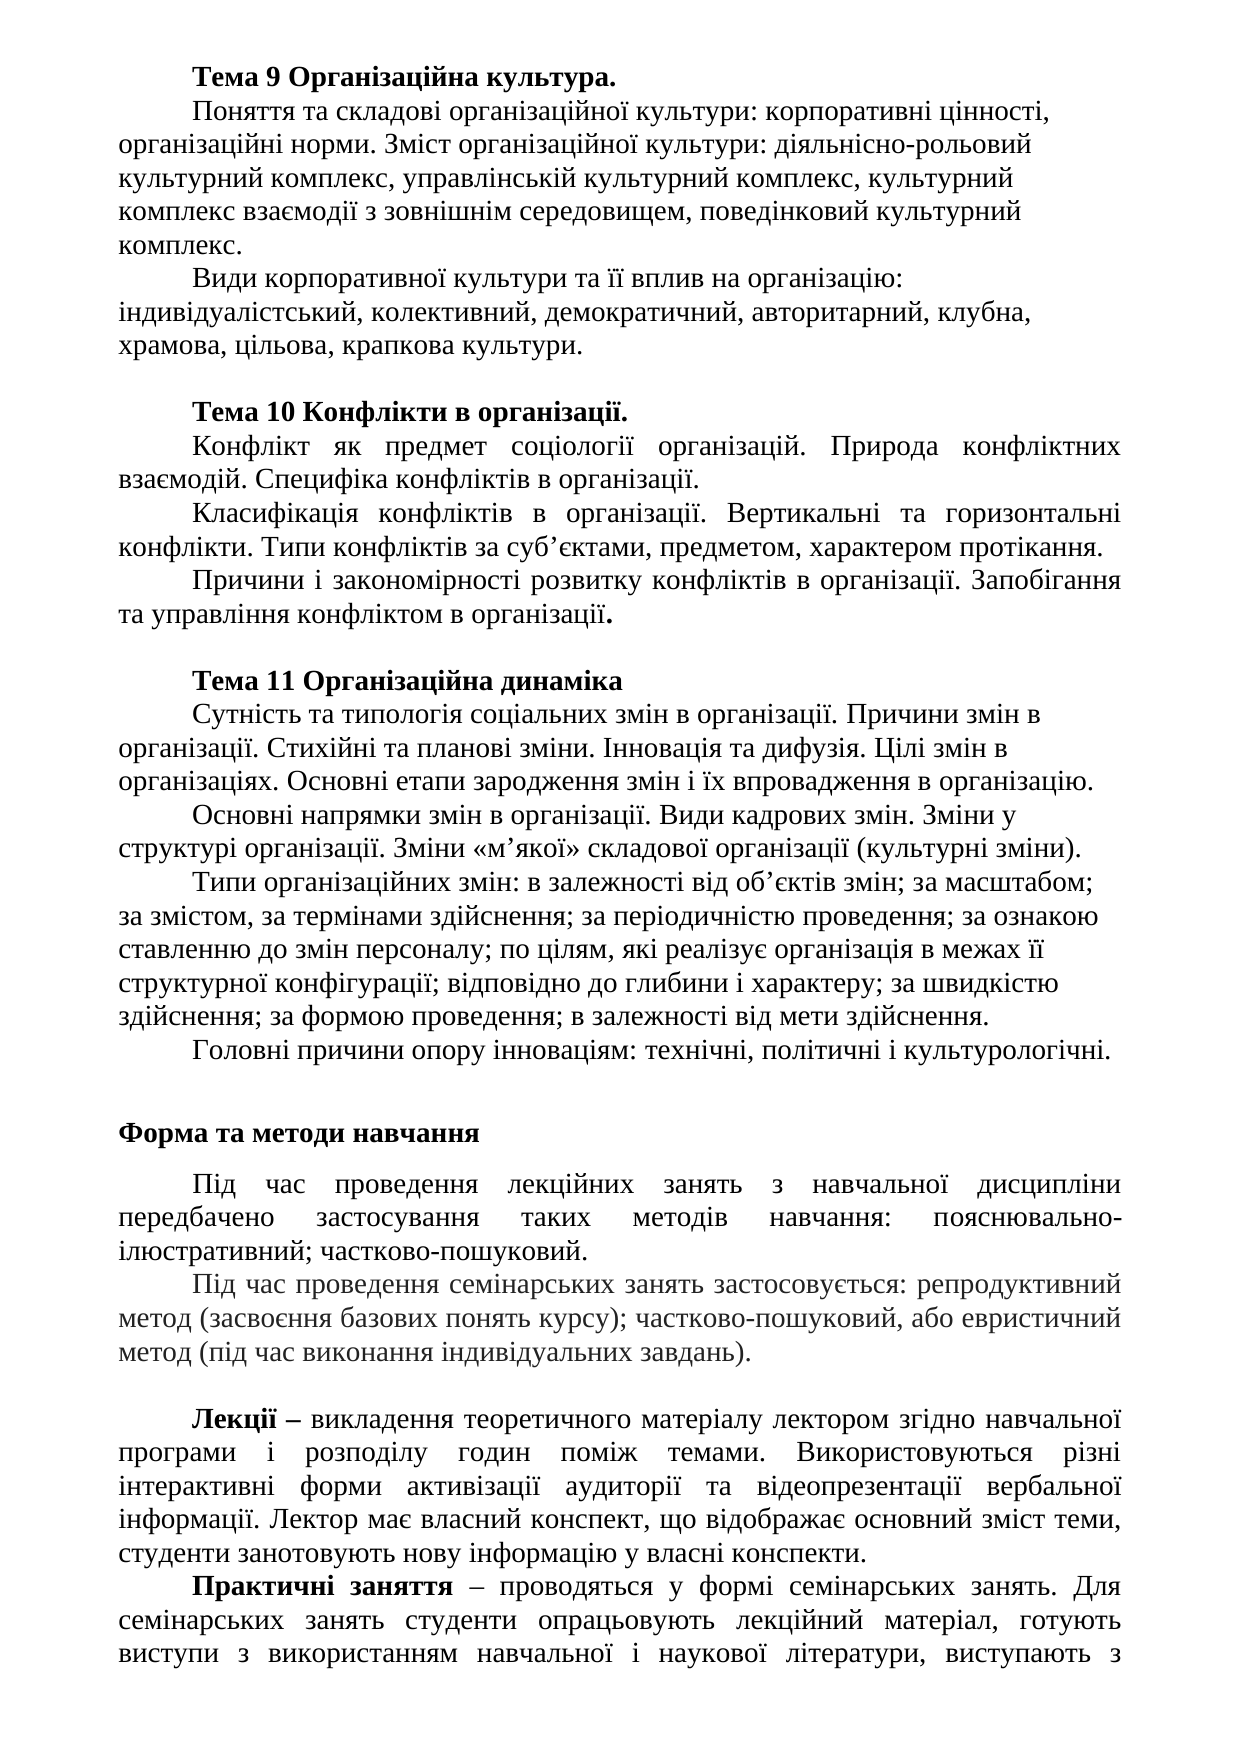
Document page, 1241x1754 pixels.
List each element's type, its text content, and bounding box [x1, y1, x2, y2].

text Поняття та складові організаційної культури: корпоративні цінності, організаційні норми. Зміст організаційної культури: діяльнісно-рольовий культурний комплекс, управлінській культурний комплекс, культурний комплекс взаємодії з зовнішнім середовищем, поведінковий культурний комплекс. [118, 93, 1122, 260]
text Під час проведення семінарських занять застосовується: репродуктивний метод (засвоєння базових понять курсу); частково-пошуковий, або евристичний метод (під час виконання індивідуальних завдань). [118, 1267, 1122, 1367]
text Головні причини опору інноваціям: технічні, політичні і культурологічні. [118, 1032, 1122, 1065]
text Під час проведення лекційних занять з навчальної дисципліни передбачено застосування таких методів навчання: пояснювально-ілюстративний; частково-пошуковий. [118, 1166, 1122, 1267]
text Типи організаційних змін: в залежності від об’єктів змін; за масштабом; за змістом, за термінами здійснення; за періодичністю проведення; за ознакою ставленню до змін персоналу; по цілям, які реалізує організація в межах її структурної конфігурації; відповідно до глибини і характеру; за швидкістю здійснення; за формою проведення; в залежності від мети здійснення. [118, 864, 1122, 1032]
text Сутність та типологія соціальних змін в організації. Причини змін в організації. Стихійні та планові зміни. Інновація та дифузія. Цілі змін в організаціях. Основні етапи зародження змін і їх впровадження в організацію. [118, 696, 1122, 797]
text Лекції – викладення теоретичного матеріалу лектором згідно навчальної програми і розподілу годин поміж темами. Використовуються різні інтерактивні форми активізації аудиторії та відеопрезентації вербальної інформації. Лектор має власний конспект, що відображає основний зміст теми, студенти занотовують нову інформацію у власні конспекти. [118, 1401, 1122, 1568]
text Конфлікт як предмет соціології організацій. Природа конфліктних взаємодій. Специфіка конфліктів в організації. [118, 428, 1122, 495]
text Види корпоративної культури та її вплив на організацію: індивідуалістський, колективний, демократичний, авторитарний, клубна, храмова, цільова, крапкова культури. [118, 260, 1122, 361]
text Основні напрямки змін в організації. Види кадрових змін. Зміни у структурі організації. Зміни «м’якої» складової організації (культурні зміни). [118, 797, 1122, 864]
text Тема 10 Конфлікти в організації. [118, 394, 1122, 428]
text Класифікація конфліктів в організації. Вертикальні та горизонтальні конфлікти. Типи конфліктів за суб’єктами, предметом, характером протікання. [118, 495, 1122, 562]
text Форма та методи навчання [118, 1116, 1122, 1149]
text Причини і закономірності розвитку конфліктів в організації. Запобігання та управління конфліктом в організації. [118, 562, 1122, 629]
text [118, 1568, 1122, 1669]
text Тема 11 Організаційна динаміка [118, 663, 1122, 696]
text Тема 9 Організаційна культура. [118, 59, 1122, 93]
